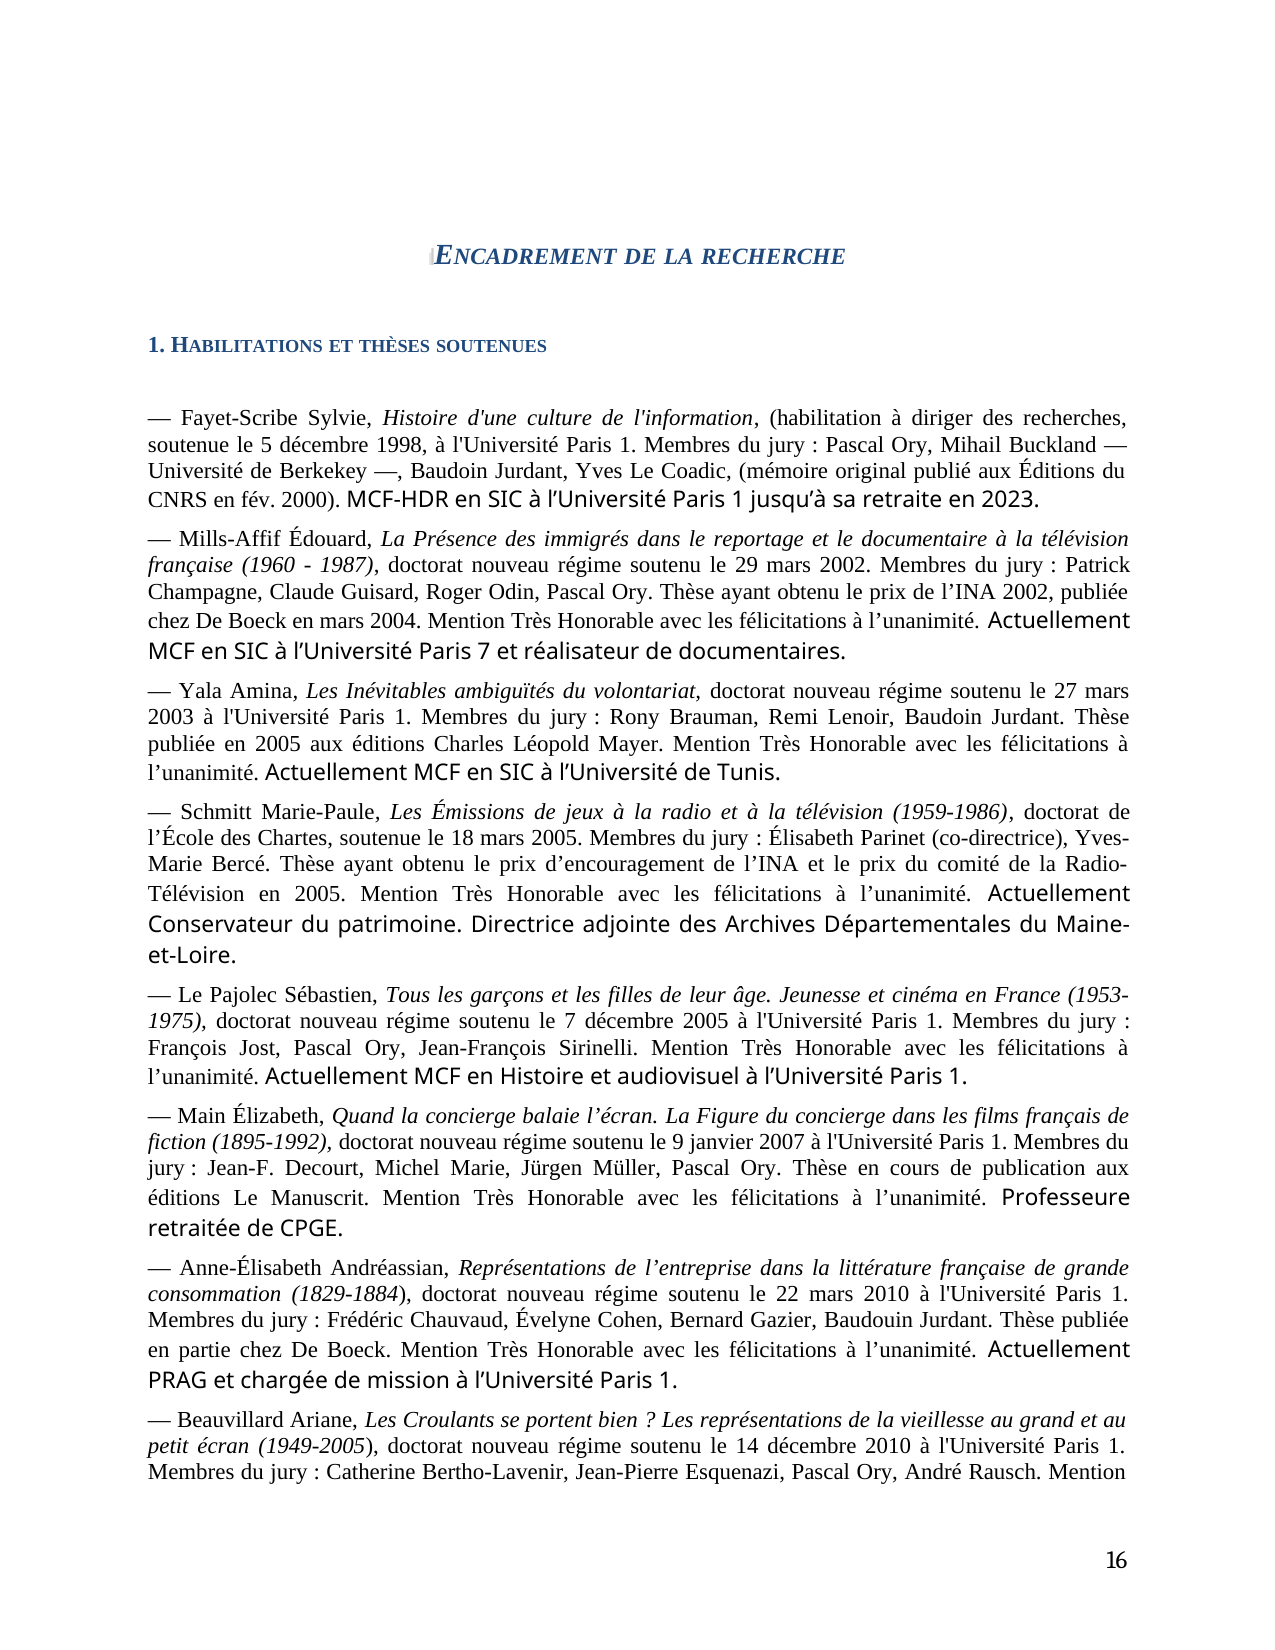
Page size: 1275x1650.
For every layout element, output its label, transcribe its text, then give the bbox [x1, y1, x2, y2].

text — Mills-Affif Édouard, La Présence des immigrés dans le reportage et le documentaire à la télévision française (1960 - 1987), doctorat nouveau régime soutenu le 29 mars 2002. Membres du jury : Patrick Champagne, Claude Guisard, Roger Odin, Pascal Ory. Thèse ayant obtenu le prix de l’INA 2002, publiée chez De Boeck en mars 2004. Mention Très Honorable avec les félicitations à l’unanimité. Actuellement MCF en SIC à l’Université Paris 7 et réalisateur de documentaires. [148, 525, 1130, 667]
text — Schmitt Marie-Paule, Les Émissions de jeux à la radio et à la télévision (1959-1986), doctorat de l’École des Chartes, soutenue le 18 mars 2005. Membres du jury : Élisabeth Parinet (co-directrice), Yves-Marie Bercé. Thèse ayant obtenu le prix d’encouragement de l’INA et le prix du comité de la Radio-Télévision en 2005. Mention Très Honorable avec les félicitations à l’unanimité. Actuellement Conservateur du patrimoine. Directrice adjointe des Archives Départementales du Maine-et-Loire. [148, 798, 1130, 971]
text 1. Habilitations et thèses soutenues [148, 331, 1127, 357]
picture [429, 247, 434, 265]
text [148, 1406, 1127, 1485]
text — Fayet-Scribe Sylvie, Histoire d'une culture de l'information, (habilitation à diriger des recherches, soutenue le 5 décembre 1998, à l'Université Paris 1. Membres du jury : Pascal Ory, Mihail Buckland — Université de Berkekey —, Baudoin Jurdant, Yves Le Coadic, (mémoire original publié aux Éditions du CNRS en fév. 2000). MCF-HDR en SIC à l’Université Paris 1 jusqu’à sa retraite en 2023. [148, 404, 1127, 514]
text — Anne-Élisabeth Andréassian, Représentations de l’entreprise dans la littérature française de grande consommation (1829-1884), doctorat nouveau régime soutenu le 22 mars 2010 à l'Université Paris 1. Membres du jury : Frédéric Chauvaud, Évelyne Cohen, Bernard Gazier, Baudouin Jurdant. Thèse publiée en partie chez De Boeck. Mention Très Honorable avec les félicitations à l’unanimité. Actuellement PRAG et chargée de mission à l’Université Paris 1. [148, 1254, 1130, 1395]
text — Le Pajolec Sébastien, Tous les garçons et les filles de leur âge. Jeunesse et cinéma en France (1953-1975), doctorat nouveau régime soutenu le 7 décembre 2005 à l'Université Paris 1. Membres du jury : François Jost, Pascal Ory, Jean-François Sirinelli. Mention Très Honorable avec les félicitations à l’unanimité. Actuellement MCF en Histoire et audiovisuel à l’Université Paris 1. [148, 981, 1130, 1091]
text Encadrement de la recherche [148, 237, 1127, 271]
text — Yala Amina, Les Inévitables ambiguïtés du volontariat, doctorat nouveau régime soutenu le 27 mars 2003 à l'Université Paris 1. Membres du jury : Rony Brauman, Remi Lenoir, Baudoin Jurdant. Thèse publiée en 2005 aux éditions Charles Léopold Mayer. Mention Très Honorable avec les félicitations à l’unanimité. Actuellement MCF en SIC à l’Université de Tunis. [148, 677, 1130, 787]
text — Main Élizabeth, Quand la concierge balaie l’écran. La Figure du concierge dans les films français de fiction (1895-1992), doctorat nouveau régime soutenu le 9 janvier 2007 à l'Université Paris 1. Membres du jury : Jean-F. Decourt, Michel Marie, Jürgen Müller, Pascal Ory. Thèse en cours de publication aux éditions Le Manuscrit. Mention Très Honorable avec les félicitations à l’unanimité. Professeure retraitée de CPGE. [148, 1102, 1130, 1243]
